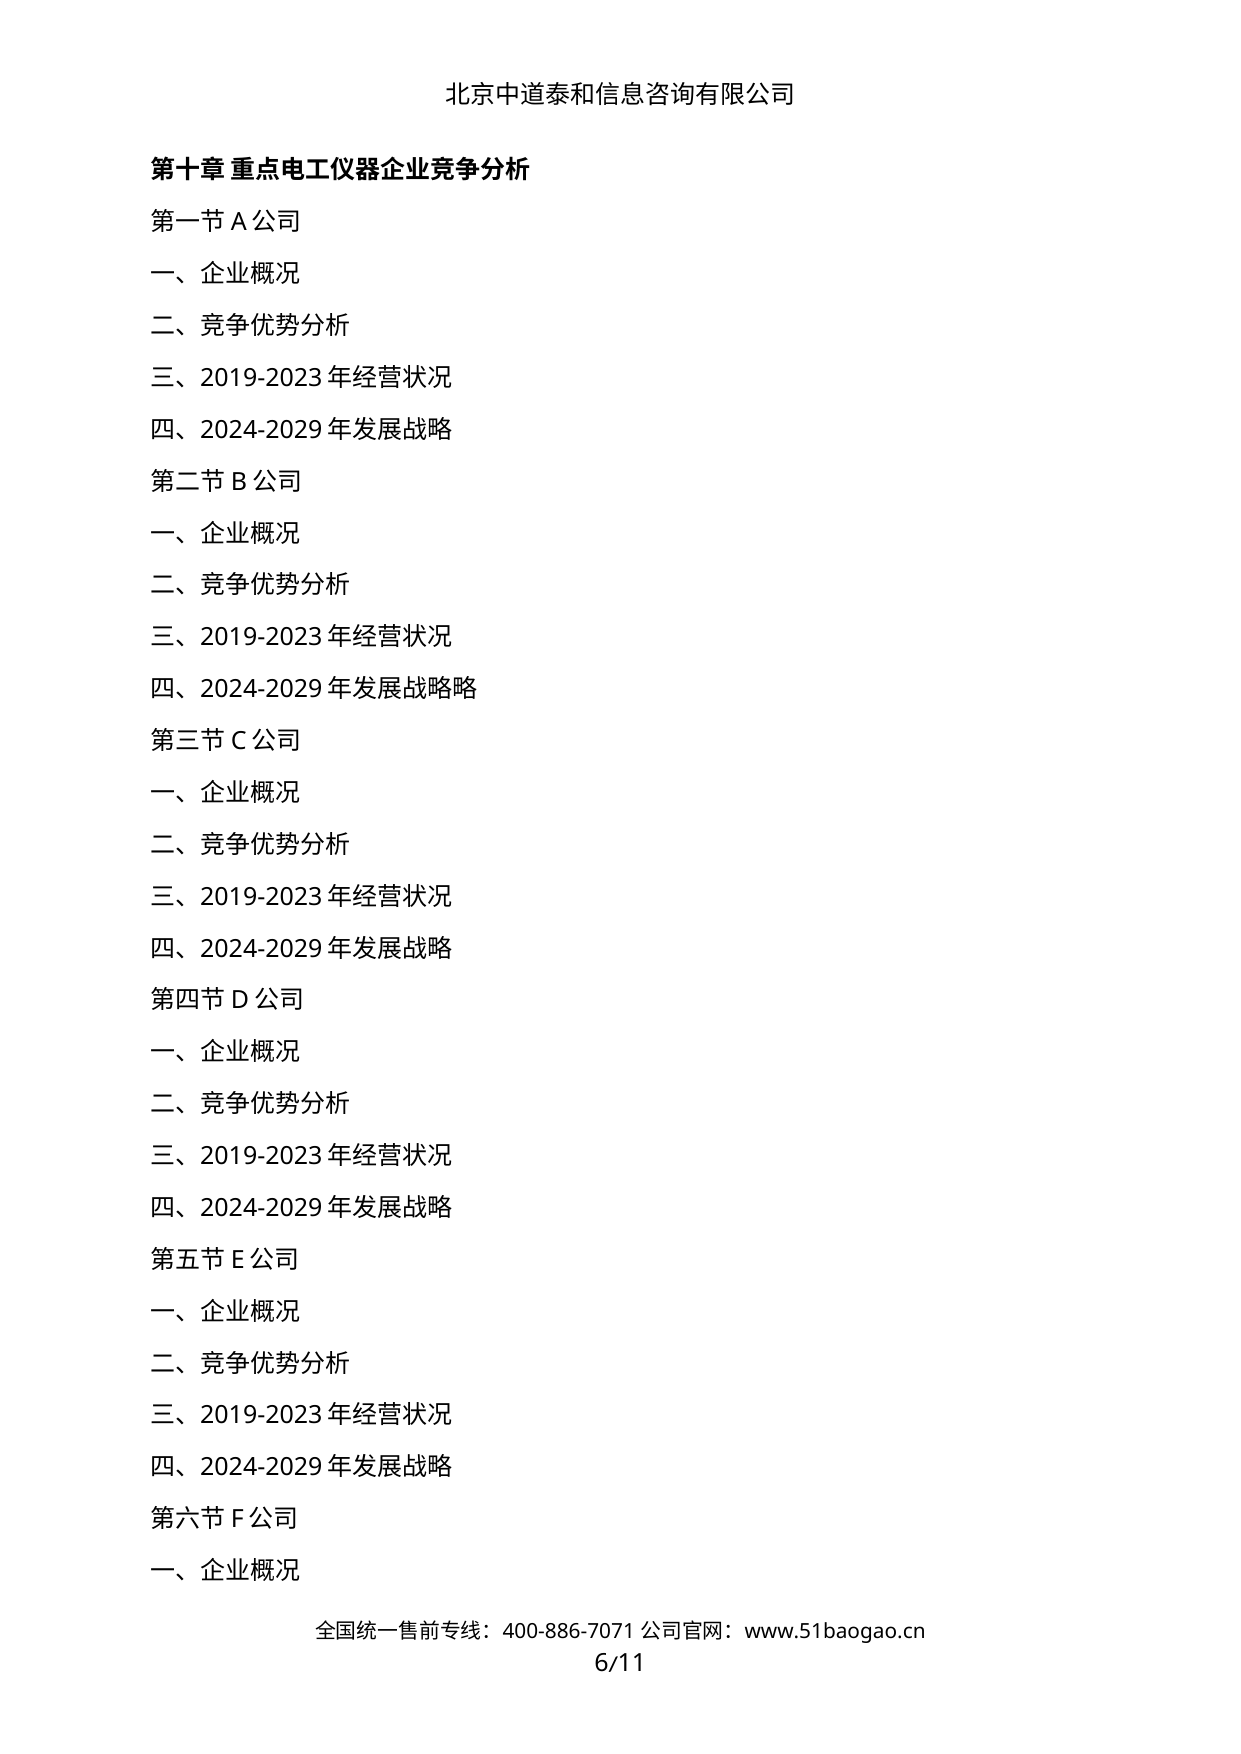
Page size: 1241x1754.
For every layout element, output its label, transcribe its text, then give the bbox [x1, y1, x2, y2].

text 三、2019-2023年经营状况 [150, 876, 1090, 912]
text 第二节 B公司 [150, 461, 1090, 497]
text 第三节 C公司 [150, 721, 1090, 757]
text 二、竞争优势分析 [150, 306, 1090, 342]
text 四、2024-2029年发展战略 [150, 409, 1090, 446]
text 二、竞争优势分析 [150, 565, 1090, 601]
text 一、企业概况 [150, 772, 1090, 809]
text 一、企业概况 [150, 254, 1090, 290]
text 一、企业概况 [150, 1032, 1090, 1068]
text 第四节 D公司 [150, 980, 1090, 1016]
text 第十章 重点电工仪器企业竞争分析 [150, 150, 1090, 186]
text 四、2024-2029年发展战略略 [150, 669, 1090, 705]
text 一、企业概况 [150, 1551, 1090, 1587]
text 第一节 A公司 [150, 202, 1090, 238]
text 四、2024-2029年发展战略 [150, 1447, 1090, 1483]
text 二、竞争优势分析 [150, 1343, 1090, 1379]
text 三、2019-2023年经营状况 [150, 1136, 1090, 1172]
text 第六节 F公司 [150, 1499, 1090, 1535]
text 四、2024-2029年发展战略 [150, 928, 1090, 964]
text 二、竞争优势分析 [150, 1084, 1090, 1120]
text 一、企业概况 [150, 1291, 1090, 1327]
text 二、竞争优势分析 [150, 824, 1090, 861]
text 三、2019-2023年经营状况 [150, 1395, 1090, 1431]
text 四、2024-2029年发展战略 [150, 1187, 1090, 1224]
text 三、2019-2023年经营状况 [150, 617, 1090, 653]
text 一、企业概况 [150, 513, 1090, 549]
text 第五节 E公司 [150, 1239, 1090, 1276]
text 三、2019-2023年经营状况 [150, 357, 1090, 394]
